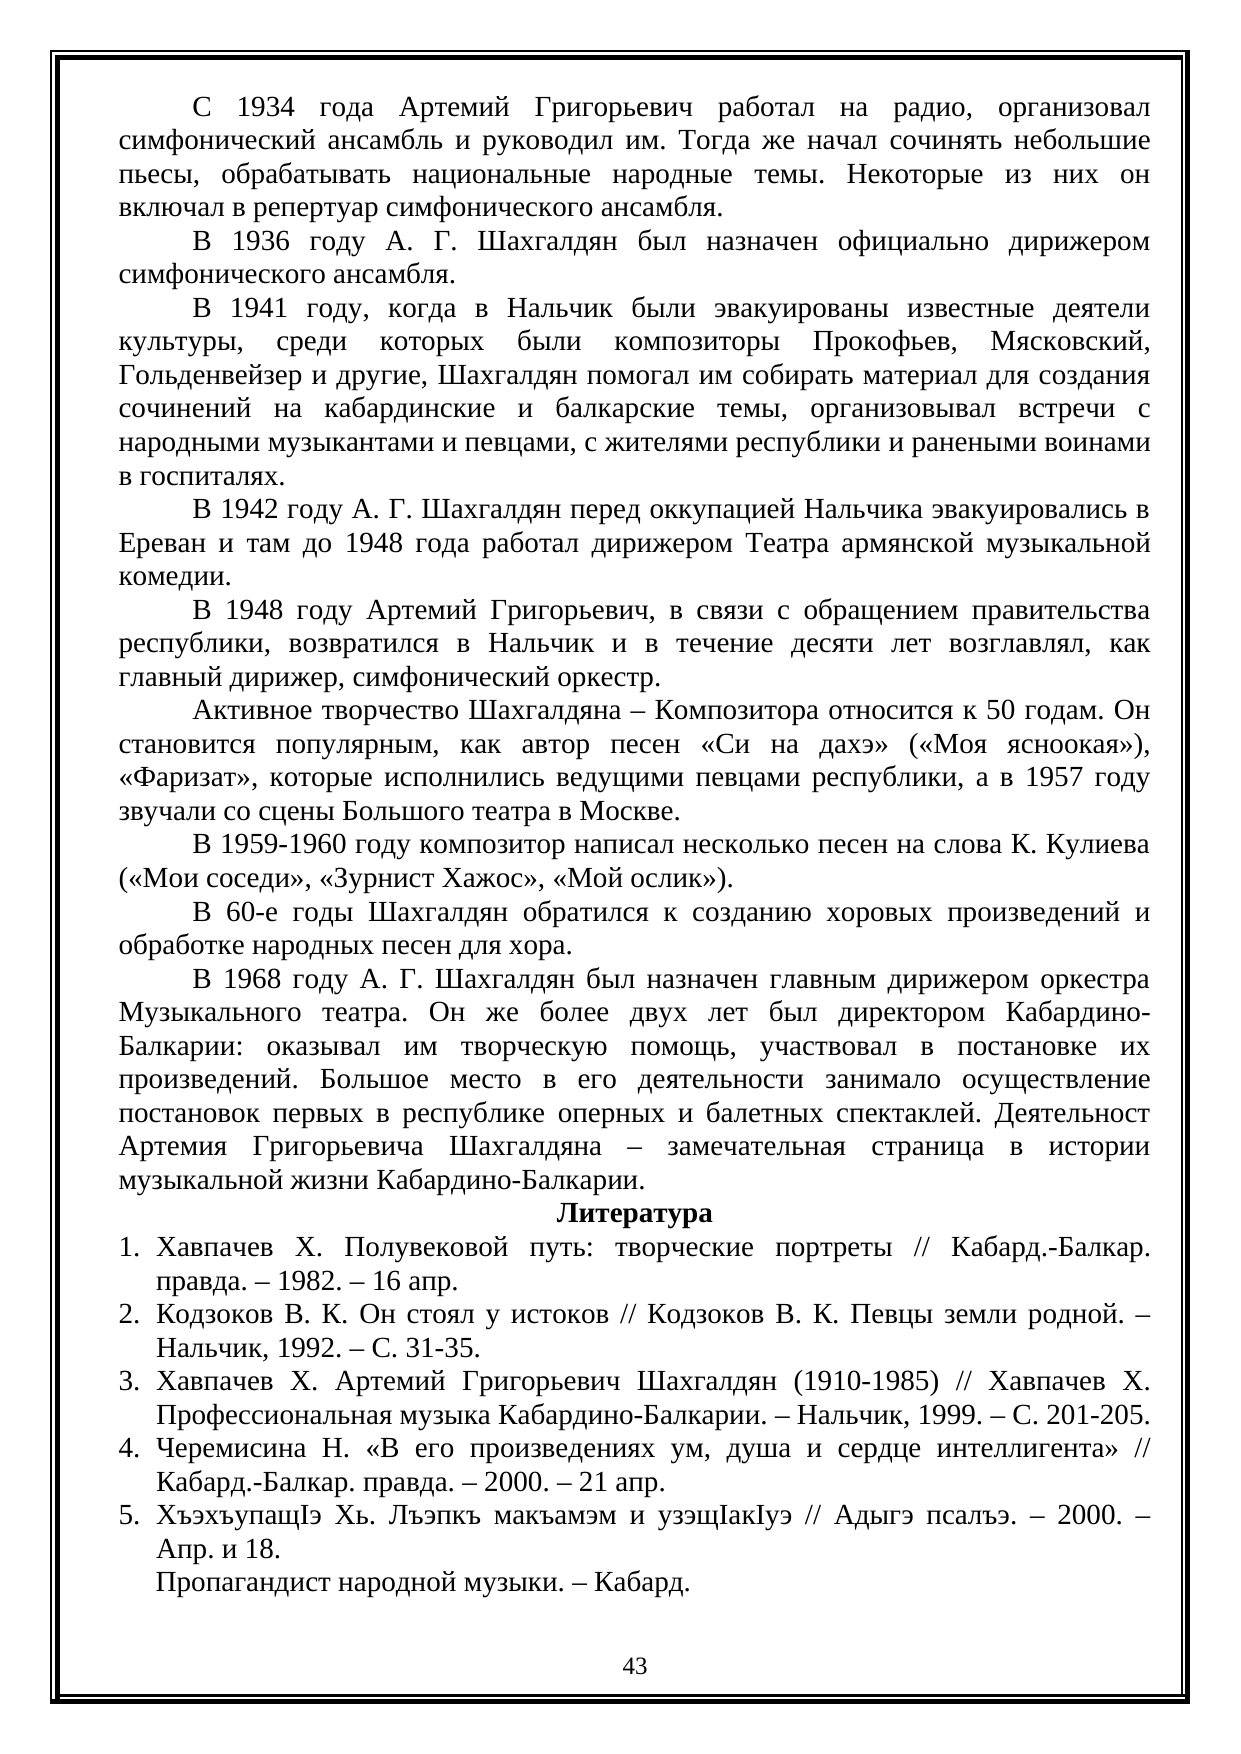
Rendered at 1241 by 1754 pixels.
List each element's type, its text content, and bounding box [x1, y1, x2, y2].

text В 1936 году А. Г. Шахгалдян был назначен официально дирижером симфонического ансамбля. [118, 223, 1151, 290]
list Кодзоков В. К. Он стоял у истоков // Кодзоков В. К. Певцы земли родной. – Нальчик, 1992. – С. 31-35. [118, 1296, 1151, 1363]
list Хавпачев Х. Артемий Григорьевич Шахгалдян (1910-1985) // Хавпачев Х. Профессиональная музыка Кабардино-Балкарии. – Нальчик, 1999. – С. 201-205. [118, 1363, 1151, 1430]
list Хавпачев Х. Полувековой путь: творческие портреты // Кабард.-Балкар. правда. – 1982. – 16 апр. [118, 1229, 1151, 1296]
text Литература [118, 1196, 1151, 1229]
text В 1959-1960 году композитор написал несколько песен на слова К. Кулиева («Мои соседи», «Зурнист Хажос», «Мой ослик»). [118, 827, 1151, 894]
text Активное творчество Шахгалдяна – Композитора относится к 50 годам. Он становится популярным, как автор песен «Си на дахэ» («Моя ясноокая»), «Фаризат», которые исполнились ведущими певцами республики, а в 1957 году звучали со сцены Большого театра в Москве. [118, 692, 1151, 827]
text В 60-е годы Шахгалдян обратился к созданию хоровых произведений и обработке народных песен для хора. [118, 894, 1151, 961]
list ХъэхъупащIэ Хь. Лъэпкъ макъамэм и узэщIакIуэ // Адыгэ псалъэ. – 2000. – Апр. и 18. [118, 1497, 1151, 1564]
list Черемисина Н. «В его произведениях ум, душа и сердце интеллигента» // Кабард.-Балкар. правда. – 2000. – 21 апр. [118, 1430, 1151, 1497]
text В 1968 году А. Г. Шахгалдян был назначен главным дирижером оркестра Музыкального театра. Он же более двух лет был директором Кабардино-Балкарии: оказывал им творческую помощь, участвовал в постановке их произведений. Большое место в его деятельности занимало осуществление постановок первых в республике оперных и балетных спектаклей. Деятельност Артемия Григорьевича Шахгалдяна – замечательная страница в истории музыкальной жизни Кабардино-Балкарии. [118, 961, 1151, 1196]
text В 1942 году А. Г. Шахгалдян перед оккупацией Нальчика эвакуировались в Ереван и там до 1948 года работал дирижером Театра армянской музыкальной комедии. [118, 491, 1151, 592]
text Пропагандист народной музыки. – Кабард. [155, 1564, 1151, 1598]
text В 1948 году Артемий Григорьевич, в связи с обращением правительства республики, возвратился в Нальчик и в течение десяти лет возглавлял, как главный дирижер, симфонический оркестр. [118, 592, 1151, 692]
text С 1934 года Артемий Григорьевич работал на радио, организовал симфонический ансамбль и руководил им. Тогда же начал сочинять небольшие пьесы, обрабатывать национальные народные темы. Некоторые из них он включал в репертуар симфонического ансамбля. [118, 89, 1151, 223]
text В 1941 году, когда в Нальчик были эвакуированы известные деятели культуры, среди которых были композиторы Прокофьев, Мясковский, Гольденвейзер и другие, Шахгалдян помогал им собирать материал для создания сочинений на кабардинские и балкарские темы, организовывал встречи с народными музыкантами и певцами, с жителями республики и ранеными воинами в госпиталях. [118, 290, 1151, 491]
